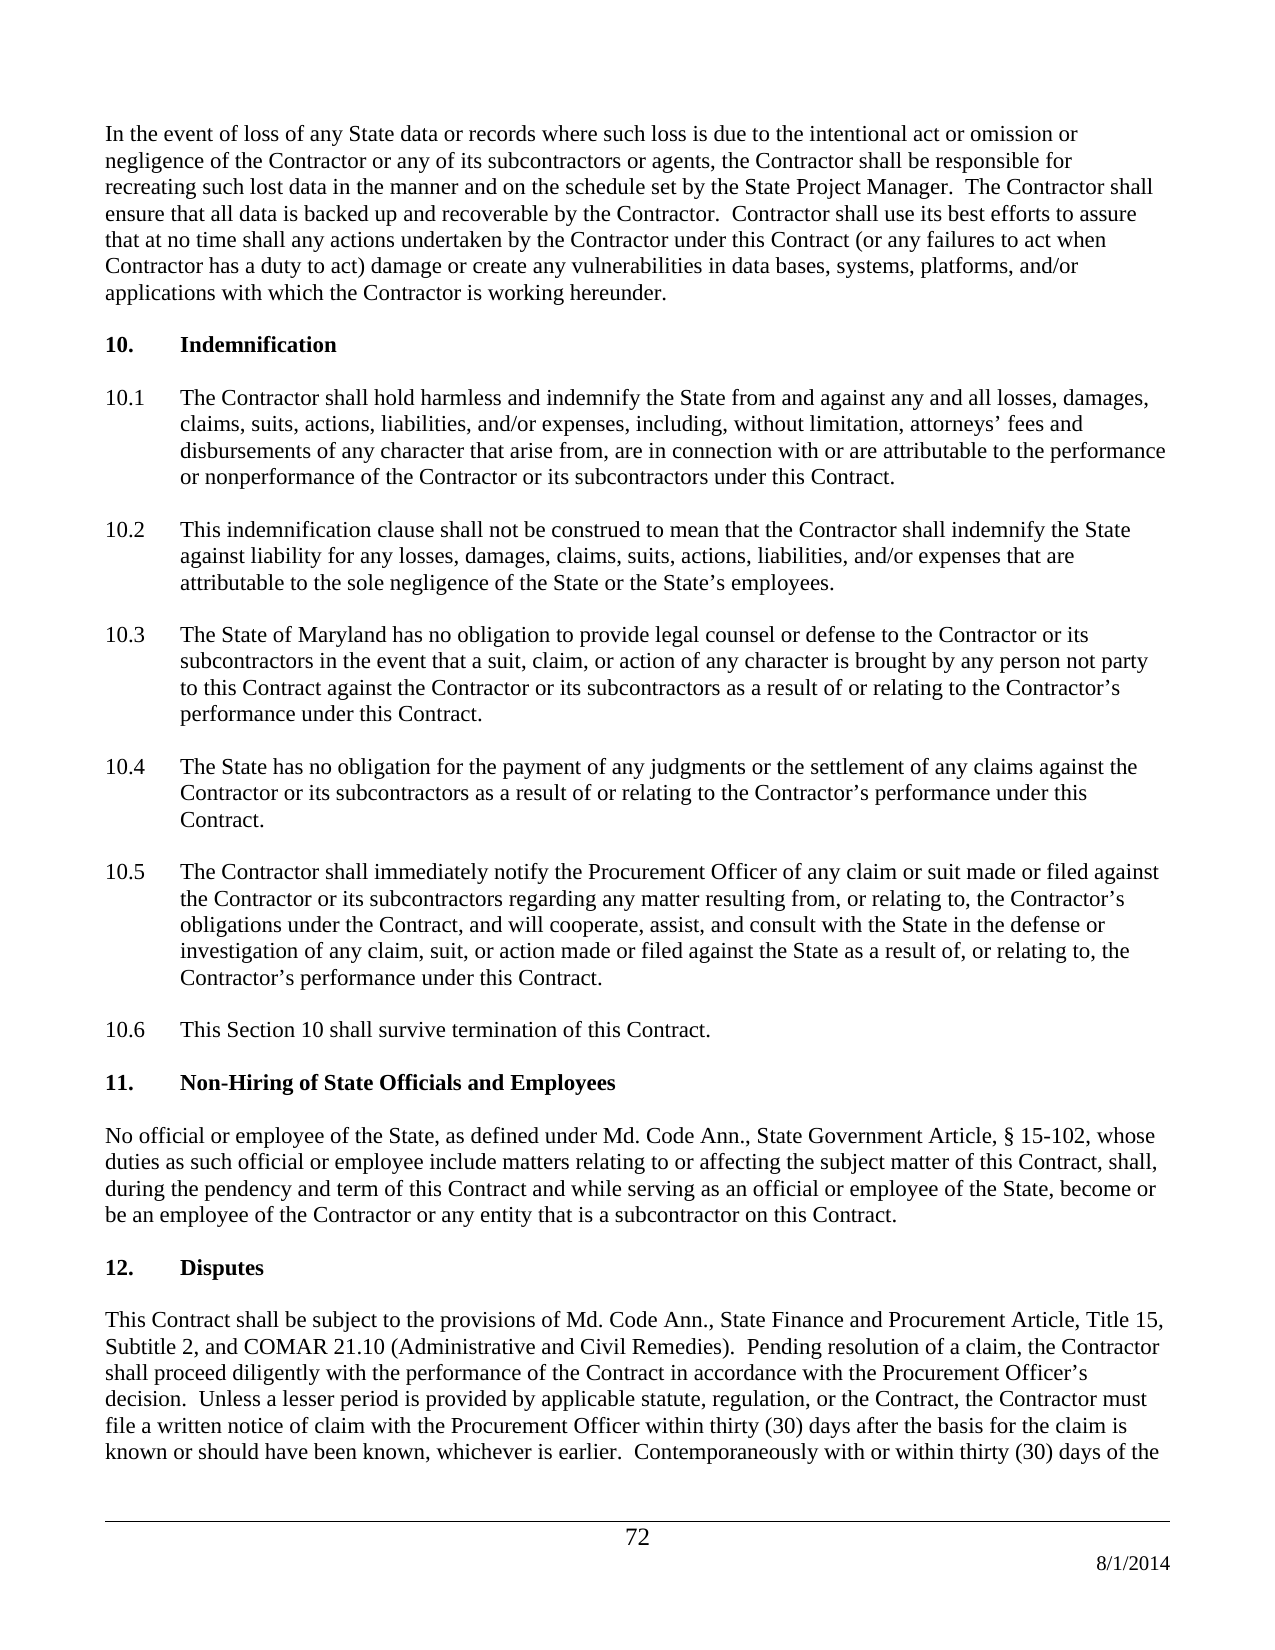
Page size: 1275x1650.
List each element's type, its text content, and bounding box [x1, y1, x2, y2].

text 10.1 The Contractor shall hold harmless and indemnify the State from and against any and all losses, damages, claims, suits, actions, liabilities, and/or expenses, including, without limitation, attorneys’ fees and disbursements of any character that arise from, are in connection with or are attributable to the performance or nonperformance of the Contractor or its subcontractors under this Contract. [105, 384, 1170, 489]
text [105, 1306, 1170, 1464]
text 10.5 The Contractor shall immediately notify the Procurement Officer of any claim or suit made or filed against the Contractor or its subcontractors regarding any matter resulting from, or relating to, the Contractor’s obligations under the Contract, and will cooperate, assist, and consult with the State in the defense or investigation of any claim, suit, or action made or filed against the State as a result of, or relating to, the Contractor’s performance under this Contract. [105, 858, 1170, 990]
text In the event of loss of any State data or records where such loss is due to the intentional act or omission or negligence of the Contractor or any of its subcontractors or agents, the Contractor shall be responsible for recreating such lost data in the manner and on the schedule set by the State Project Manager. The Contractor shall ensure that all data is backed up and recoverable by the Contractor. Contractor shall use its best efforts to assure that at no time shall any actions undertaken by the Contractor under this Contract (or any failures to act when Contractor has a duty to act) damage or create any vulnerabilities in data bases, systems, platforms, and/or applications with which the Contractor is working hereunder. [105, 121, 1170, 305]
text 10.4 The State has no obligation for the payment of any judgments or the settlement of any claims against the Contractor or its subcontractors as a result of or relating to the Contractor’s performance under this Contract. [105, 753, 1170, 832]
text 10.6 This Section 10 shall survive termination of this Contract. [105, 1017, 1170, 1043]
text 12. Disputes [105, 1254, 1170, 1280]
text No official or employee of the State, as defined under Md. Code Ann., State Government Article, § 15-102, whose duties as such official or employee include matters relating to or affecting the subject matter of this Contract, shall, during the pendency and term of this Contract and while serving as an official or employee of the State, become or be an employee of the Contractor or any entity that is a subcontractor on this Contract. [105, 1122, 1170, 1227]
text 11. Non-Hiring of State Officials and Employees [105, 1069, 1170, 1096]
text 10.2 This indemnification clause shall not be construed to mean that the Contractor shall indemnify the State against liability for any losses, damages, claims, suits, actions, liabilities, and/or expenses that are attributable to the sole negligence of the State or the State’s employees. [105, 516, 1170, 595]
text 10. Indemnification [105, 331, 1170, 358]
text 10.3 The State of Maryland has no obligation to provide legal counsel or defense to the Contractor or its subcontractors in the event that a suit, claim, or action of any character is brought by any person not party to this Contract against the Contractor or its subcontractors as a result of or relating to the Contractor’s performance under this Contract. [105, 621, 1170, 727]
